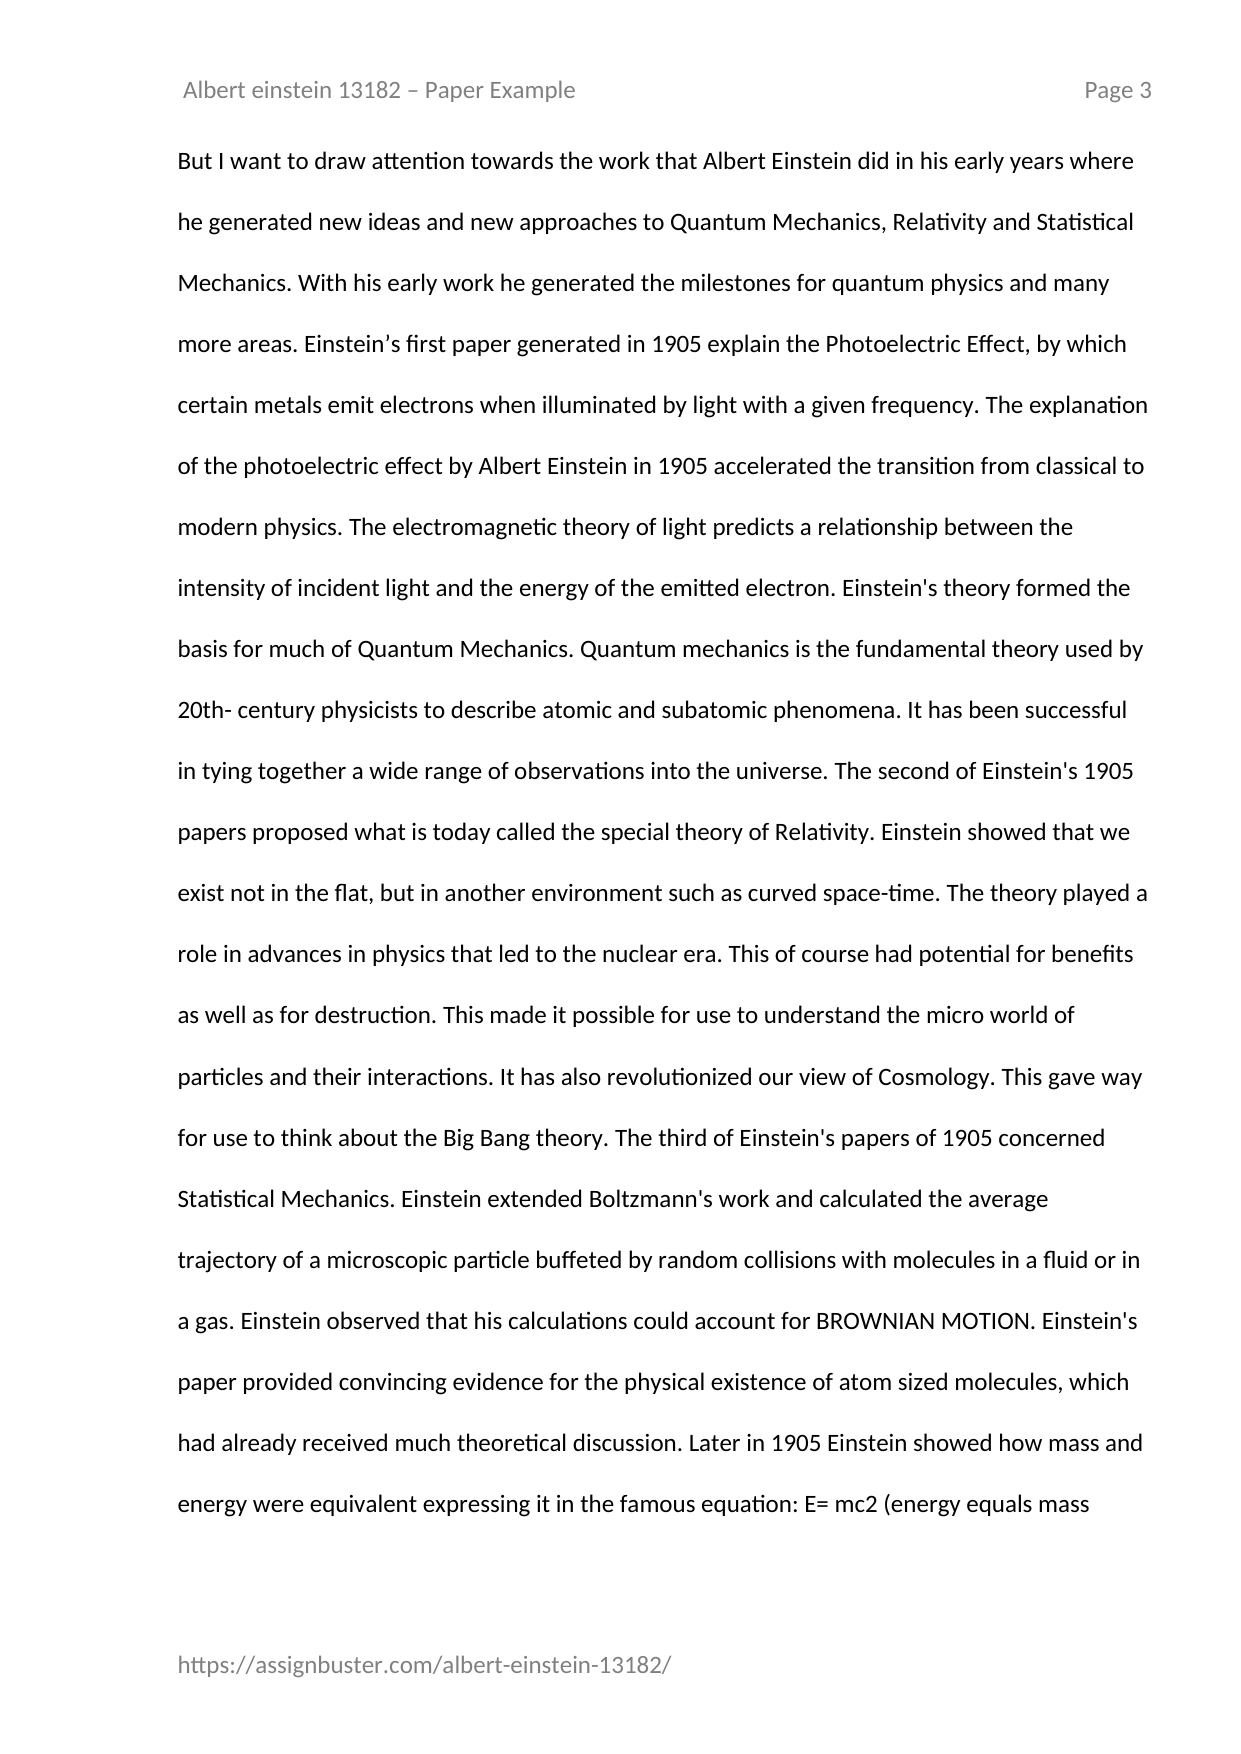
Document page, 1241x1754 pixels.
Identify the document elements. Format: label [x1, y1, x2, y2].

text [177, 145, 1152, 1518]
